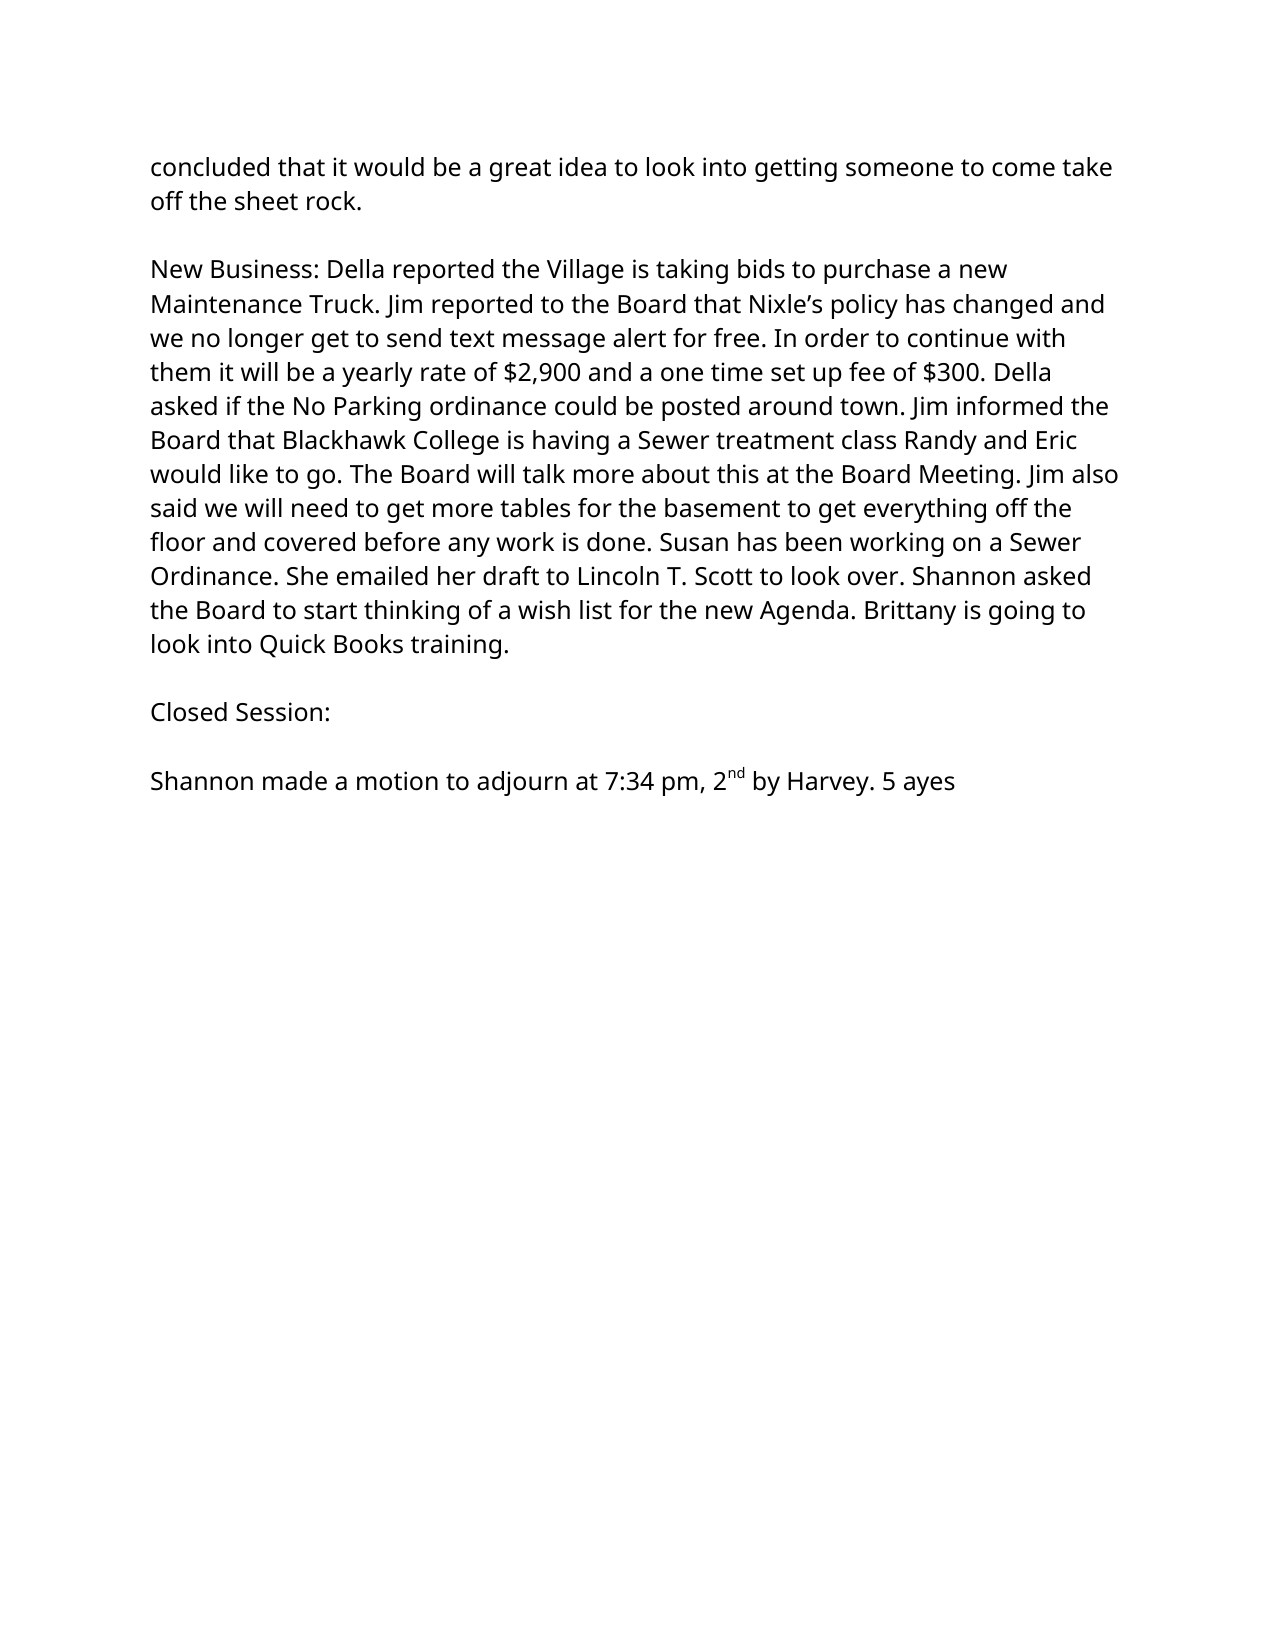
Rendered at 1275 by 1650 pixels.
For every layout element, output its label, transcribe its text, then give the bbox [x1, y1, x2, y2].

text Shannon made a motion to adjourn at 7:34 pm, 2nd by Harvey. 5 ayes [150, 763, 1125, 797]
text New Business: Della reported the Village is taking bids to purchase a new Maintenance Truck. Jim reported to the Board that Nixle’s policy has changed and we no longer get to send text message alert for free. In order to continue with them it will be a yearly rate of $2,900 and a one time set up fee of $300. Della asked if the No Parking ordinance could be posted around town. Jim informed the Board that Blackhawk College is having a Sewer treatment class Randy and Eric would like to go. The Board will talk more about this at the Board Meeting. Jim also said we will need to get more tables for the basement to get everything off the floor and covered before any work is done. Susan has been working on a Sewer Ordinance. She emailed her draft to Lincoln T. Scott to look over. Shannon asked the Board to start thinking of a wish list for the new Agenda. Brittany is going to look into Quick Books training. [150, 252, 1125, 661]
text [150, 150, 1125, 218]
text Closed Session: [150, 695, 1125, 729]
